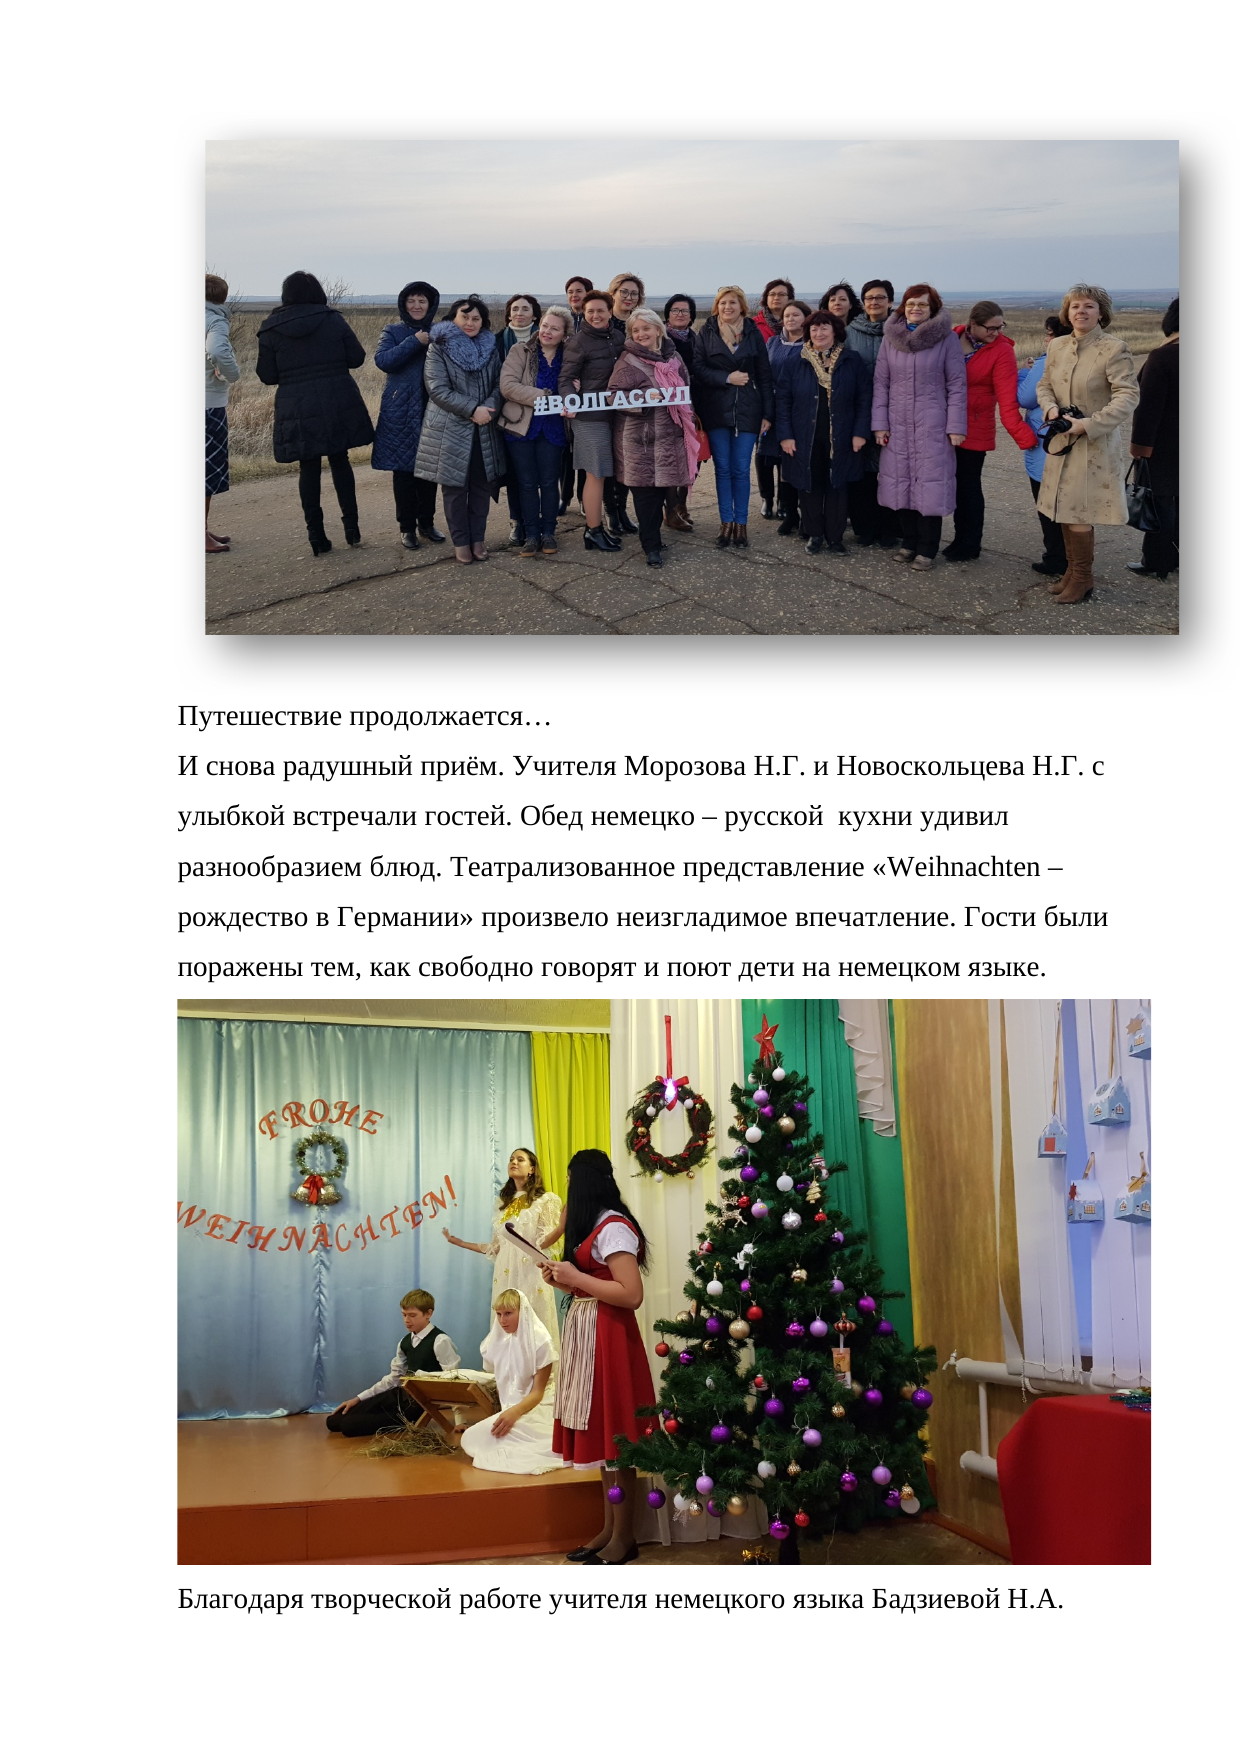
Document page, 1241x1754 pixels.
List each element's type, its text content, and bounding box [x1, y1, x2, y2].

text Путешествие продолжается… [177, 698, 1152, 731]
text И снова радушный приём. Учителя Морозова Н.Г. и Новоскольцева Н.Г. с улыбкой встречали гостей. Обед немецко – русской кухни удивил разнообразием блюд. Театрализованное представление «Weihnachten – рождество в Германии» произвело неизгладимое впечатление. Гости были поражены тем, как свободно говорят и поют дети на немецком языке. [177, 748, 1152, 983]
picture [177, 999, 1152, 1565]
picture [205, 140, 1180, 635]
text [177, 1565, 1152, 1614]
